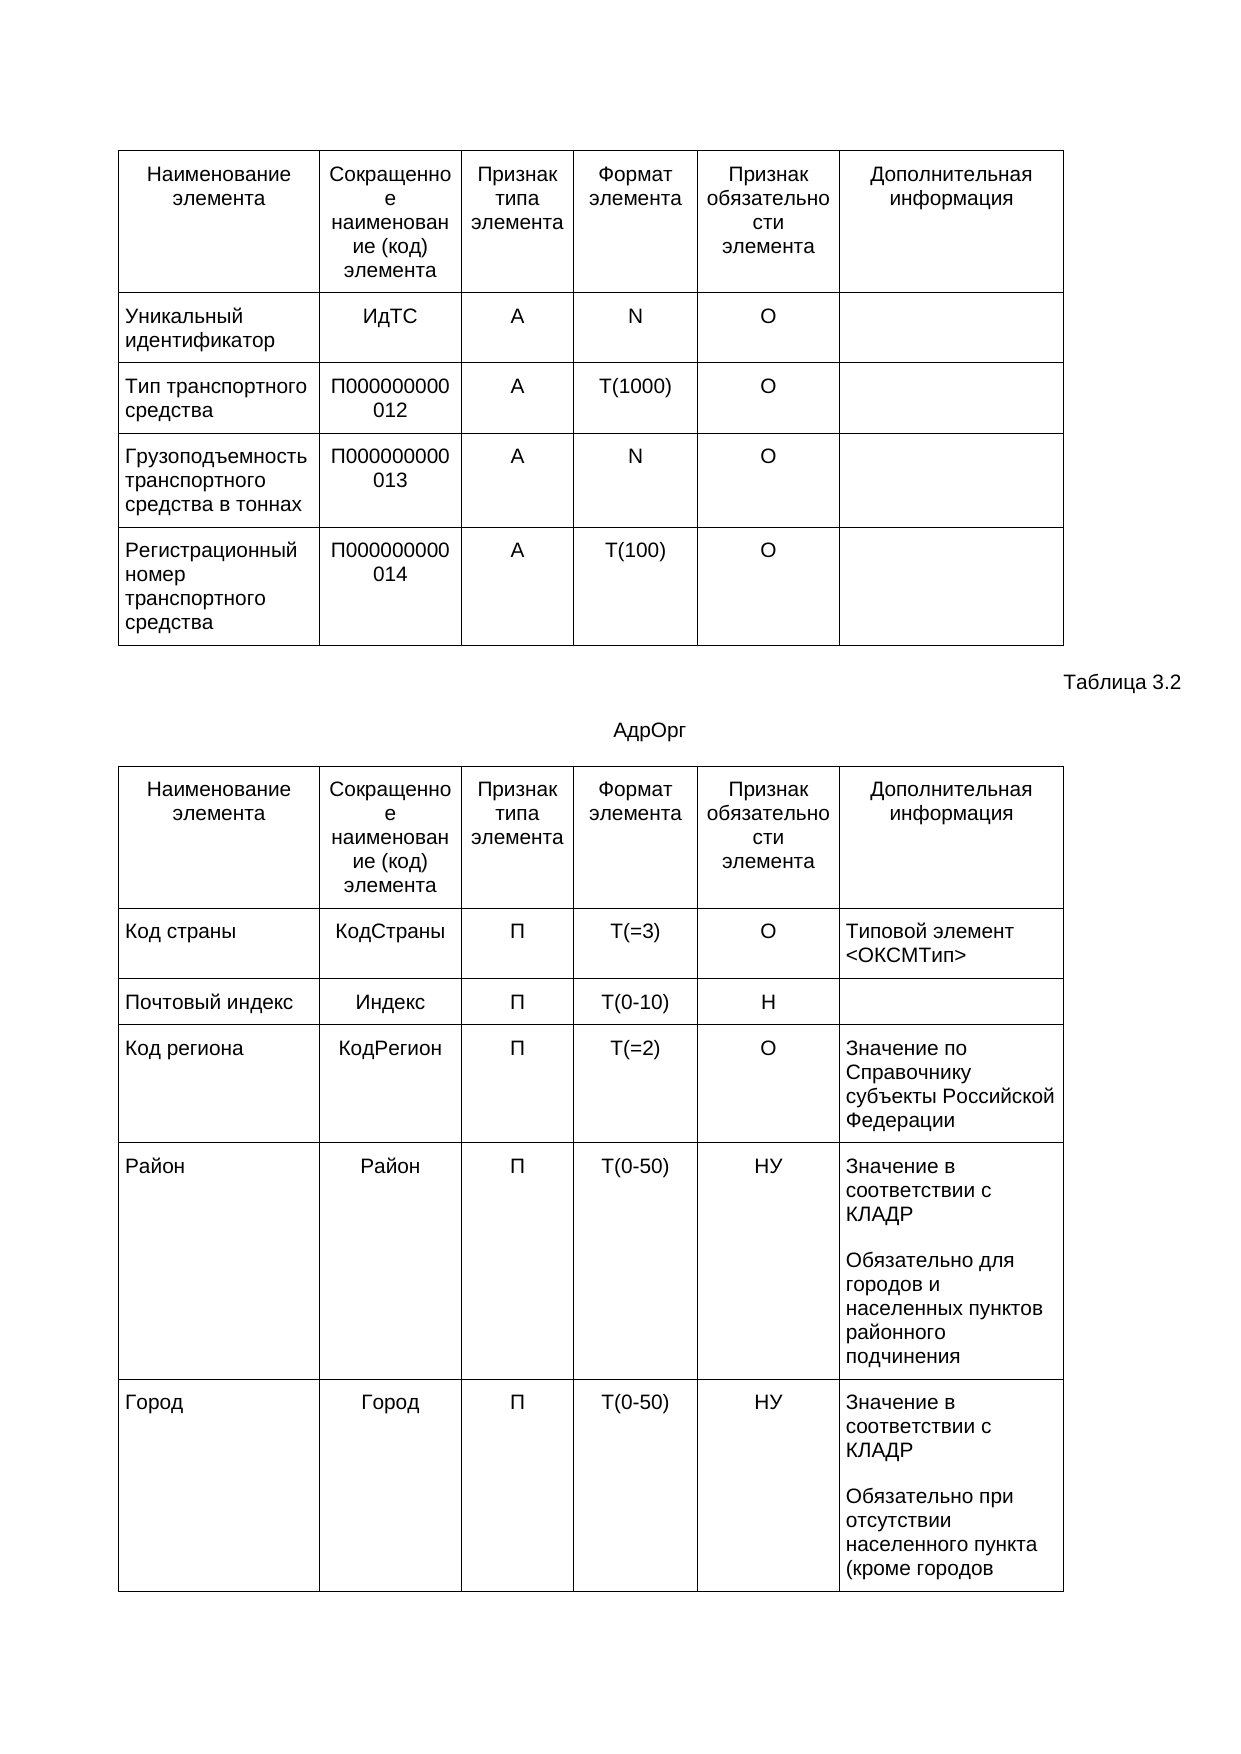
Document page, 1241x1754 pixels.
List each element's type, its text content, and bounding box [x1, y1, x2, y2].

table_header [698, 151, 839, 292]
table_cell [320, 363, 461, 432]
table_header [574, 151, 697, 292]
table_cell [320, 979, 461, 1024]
text Таблица 3.2 [118, 670, 1181, 694]
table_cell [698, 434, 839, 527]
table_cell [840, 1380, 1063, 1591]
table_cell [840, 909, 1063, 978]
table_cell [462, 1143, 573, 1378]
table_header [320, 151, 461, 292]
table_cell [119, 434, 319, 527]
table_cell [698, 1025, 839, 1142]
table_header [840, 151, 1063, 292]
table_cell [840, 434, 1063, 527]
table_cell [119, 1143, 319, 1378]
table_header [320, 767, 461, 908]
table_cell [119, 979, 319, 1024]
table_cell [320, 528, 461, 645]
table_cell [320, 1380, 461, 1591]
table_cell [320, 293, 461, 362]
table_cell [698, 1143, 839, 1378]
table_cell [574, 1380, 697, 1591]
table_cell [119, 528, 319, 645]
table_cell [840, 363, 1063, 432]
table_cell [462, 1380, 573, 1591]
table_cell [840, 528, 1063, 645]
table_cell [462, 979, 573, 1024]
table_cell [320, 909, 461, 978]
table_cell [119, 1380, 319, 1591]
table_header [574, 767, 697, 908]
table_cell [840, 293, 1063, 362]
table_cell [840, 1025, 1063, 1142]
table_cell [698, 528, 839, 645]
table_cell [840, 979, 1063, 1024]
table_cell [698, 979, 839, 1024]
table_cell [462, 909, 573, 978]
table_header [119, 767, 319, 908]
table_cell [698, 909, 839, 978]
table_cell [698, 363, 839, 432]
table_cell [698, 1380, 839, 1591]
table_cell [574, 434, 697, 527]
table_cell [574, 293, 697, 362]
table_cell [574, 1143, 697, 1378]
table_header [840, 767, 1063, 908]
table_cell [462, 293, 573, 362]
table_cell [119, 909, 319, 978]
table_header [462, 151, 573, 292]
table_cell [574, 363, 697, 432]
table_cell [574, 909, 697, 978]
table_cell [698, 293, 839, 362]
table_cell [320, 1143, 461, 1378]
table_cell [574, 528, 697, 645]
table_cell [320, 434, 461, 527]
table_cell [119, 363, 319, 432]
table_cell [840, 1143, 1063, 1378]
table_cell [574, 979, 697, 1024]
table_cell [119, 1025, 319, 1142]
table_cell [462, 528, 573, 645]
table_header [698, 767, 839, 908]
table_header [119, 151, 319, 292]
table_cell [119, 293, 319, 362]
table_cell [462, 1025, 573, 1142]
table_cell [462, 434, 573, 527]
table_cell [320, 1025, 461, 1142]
text АдрОрг [118, 718, 1181, 742]
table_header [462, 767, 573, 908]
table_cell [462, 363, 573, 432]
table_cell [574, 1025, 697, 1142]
